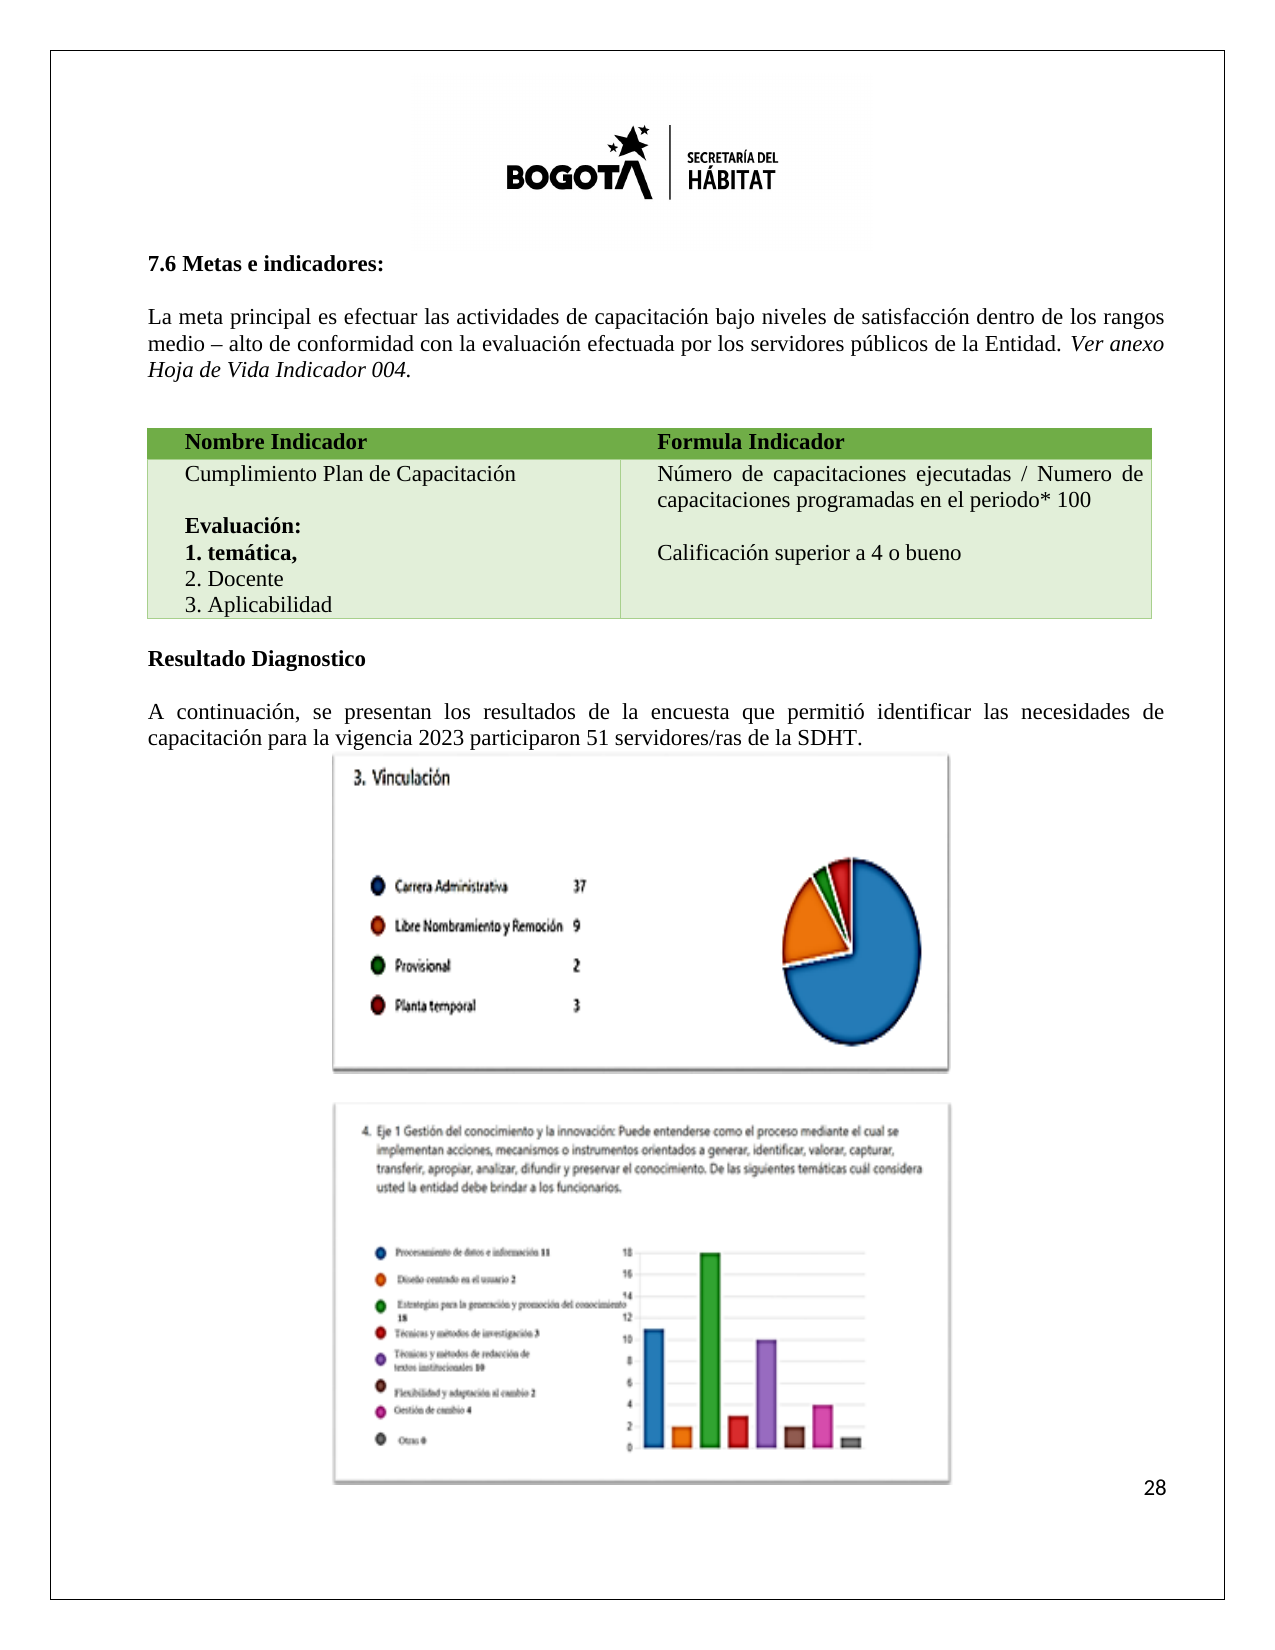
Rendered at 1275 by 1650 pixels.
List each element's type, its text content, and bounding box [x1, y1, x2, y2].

picture [332, 750, 951, 1074]
table_header Nombre Indicador [148, 429, 620, 459]
text 7.6 Metas e indicadores: [148, 251, 1166, 277]
text A continuación, se presentan los resultados de la encuesta que permitió identificar las necesidades de capacitación para la vigencia 2023 participaron 51 servidores/ras de la SDHT. [148, 698, 1166, 751]
text La meta principal es efectuar las actividades de capacitación bajo niveles de satisfacción dentro de los rangos medio – alto de conformidad con la evaluación efectuada por los servidores públicos de la Entidad. Ver anexo Hoja de Vida Indicador 004. [148, 303, 1166, 382]
text Resultado Diagnostico [148, 645, 1166, 672]
table_cell Número de capacitaciones ejecutadas / Numero de capacitaciones programadas en el periodo* 100 Calificación superior a 4 o bueno [621, 460, 1151, 618]
picture [331, 1102, 953, 1485]
table_header Formula Indicador [621, 429, 1151, 459]
table_cell Cumplimiento Plan de Capacitación Evaluación: 1. temática, 2. Docente 3. Aplicabilidad [148, 460, 620, 618]
picture [411, 73, 874, 251]
